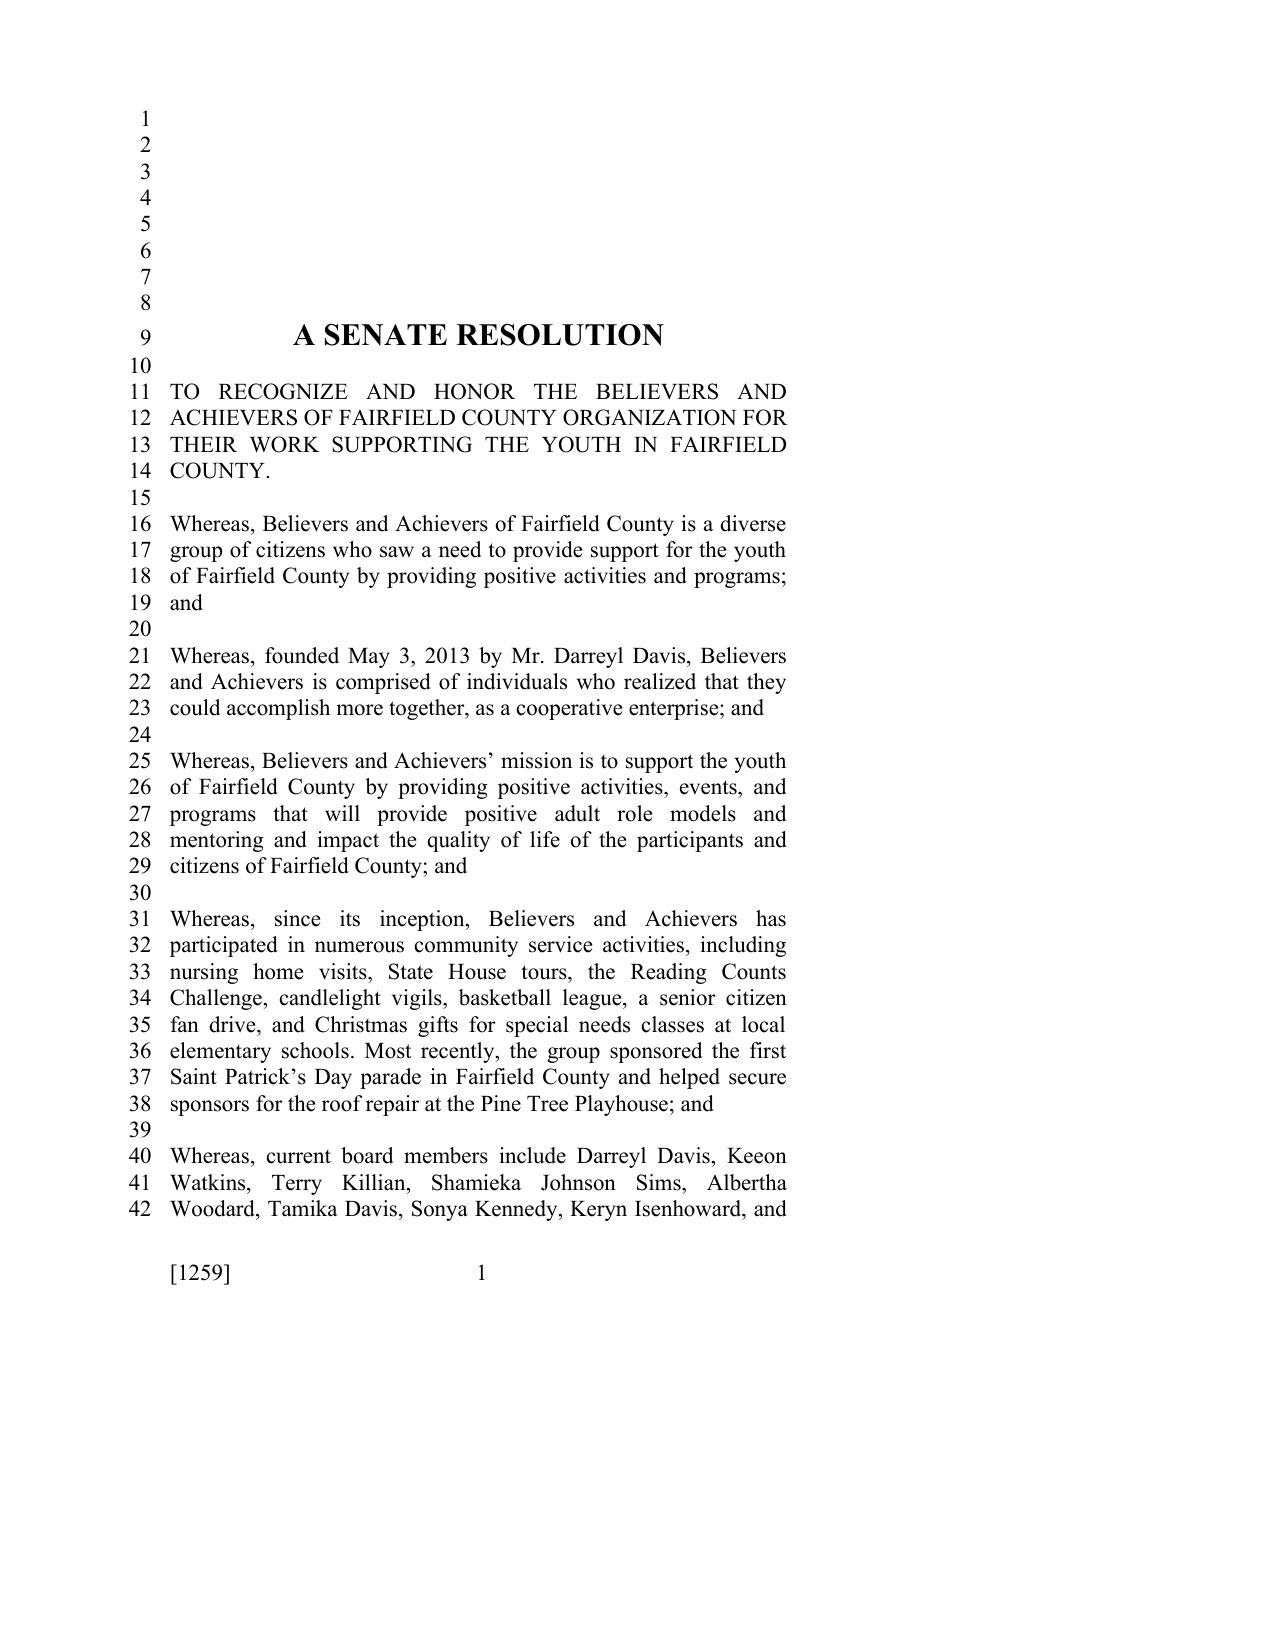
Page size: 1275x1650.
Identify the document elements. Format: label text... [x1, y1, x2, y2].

text Whereas, founded May 3, 2013 by Mr. Darreyl Davis, Believers and Achievers is comprised of individuals who realized that they could accomplish more together, as a cooperative enterprise; and [169, 642, 787, 721]
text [169, 1142, 787, 1221]
text Whereas, Believers and Achievers’ mission is to support the youth of Fairfield County by providing positive activities, events, and programs that will provide positive adult role models and mentoring and impact the quality of life of the participants and citizens of Fairfield County; and [169, 747, 787, 879]
text Whereas, Believers and Achievers of Fairfield County is a diverse group of citizens who saw a need to provide support for the youth of Fairfield County by providing positive activities and programs; and [169, 510, 787, 615]
text TO RECOGNIZE AND HONOR THE BELIEVERS AND ACHIEVERS OF FAIRFIELD COUNTY ORGANIZATION FOR THEIR WORK SUPPORTING THE YOUTH IN FAIRFIELD COUNTY. [169, 378, 787, 483]
text Whereas, since its inception, Believers and Achievers has participated in numerous community service activities, including nursing home visits, State House tours, the Reading Counts Challenge, candlelight vigils, basketball league, a senior citizen fan drive, and Christmas gifts for special needs classes at local elementary schools. Most recently, the group sponsored the first Saint Patrick’s Day parade in Fairfield County and helped secure sponsors for the roof repair at the Pine Tree Playhouse; and [169, 905, 787, 1116]
text A SENATE RESOLUTION [169, 316, 787, 352]
